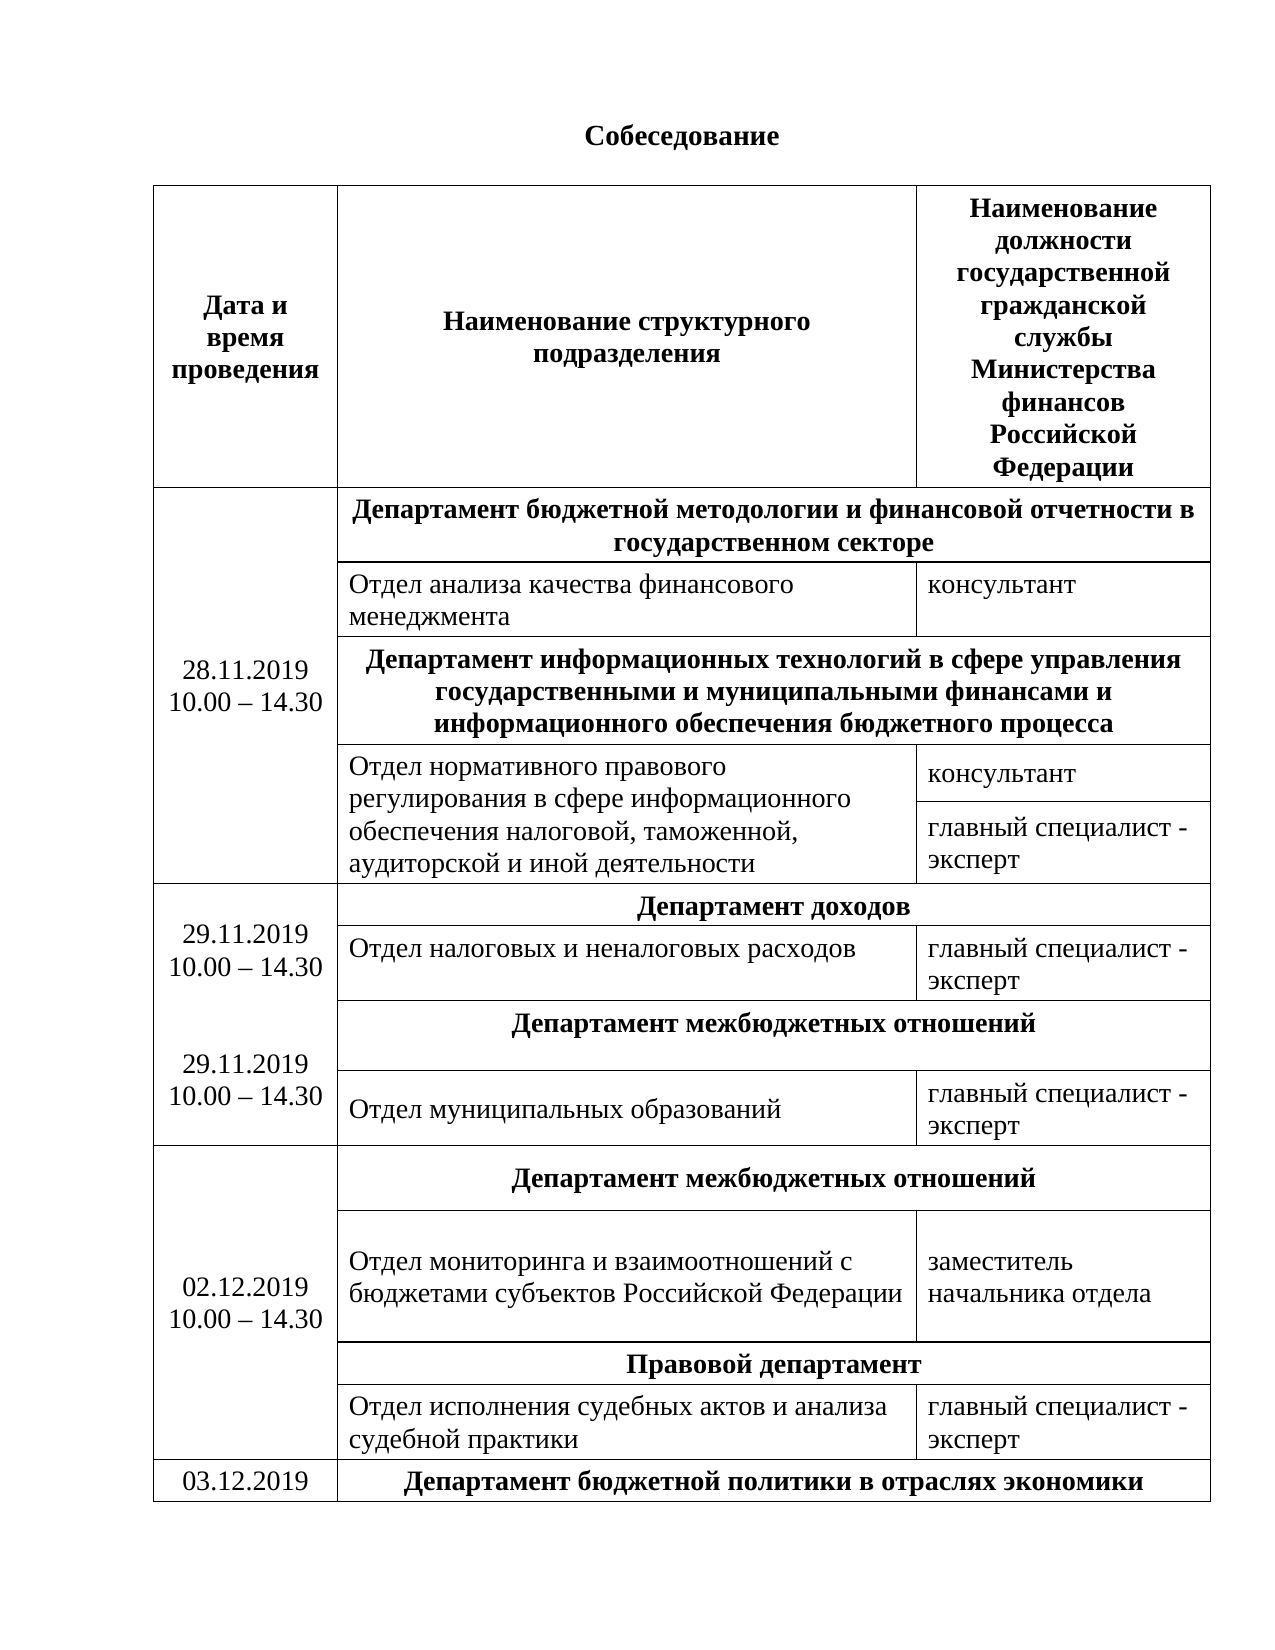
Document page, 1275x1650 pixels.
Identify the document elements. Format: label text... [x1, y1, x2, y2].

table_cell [154, 1460, 337, 1501]
table_cell Департамент бюджетной методологии и финансовой отчетности в государственном секторе [338, 488, 1210, 561]
table_cell Отдел муниципальных образований [338, 1071, 916, 1145]
table_cell Департамент информационных технологий в сфере управления государственными и муниципальными финансами и информационного обеспечения бюджетного процесса [338, 637, 1210, 743]
table_cell главный специалист - эксперт [917, 802, 1210, 883]
table_header Наименование структурного подразделения [338, 186, 916, 487]
table_cell главный специалист - эксперт [917, 1385, 1210, 1459]
table_cell главный специалист - эксперт [917, 1071, 1210, 1145]
text Собеседование [177, 118, 1186, 152]
table_cell заместитель начальника отдела [917, 1211, 1210, 1341]
table_cell Департамент межбюджетных отношений [338, 1001, 1210, 1070]
table_cell консультант [917, 563, 1210, 636]
table_cell 02.12.2019 10.00 – 14.30 [154, 1146, 337, 1459]
table_cell Отдел нормативного правового регулирования в сфере информационного обеспечения налоговой, таможенной, аудиторской и иной деятельности [338, 745, 916, 883]
table_header Наименование должности государственной гражданской службы Министерства финансов Российской Федерации [917, 186, 1210, 487]
table_header Дата и время проведения [154, 186, 337, 487]
table_cell Департамент доходов [338, 884, 1210, 925]
table_cell Отдел анализа качества финансового менеджмента [338, 563, 916, 636]
table_cell консультант [917, 745, 1210, 801]
table_cell 29.11.2019 10.00 – 14.30 29.11.2019 10.00 – 14.30 [154, 884, 337, 1145]
table_cell Департамент бюджетной политики в отраслях экономики [338, 1460, 1210, 1501]
table_cell Отдел исполнения судебных актов и анализа судебной практики [338, 1385, 916, 1459]
table_cell главный специалист - эксперт [917, 926, 1210, 1000]
table_cell Правовой департамент [338, 1343, 1210, 1384]
table_cell 28.11.2019 10.00 – 14.30 [154, 488, 337, 883]
table_cell Отдел мониторинга и взаимоотношений с бюджетами субъектов Российской Федерации [338, 1211, 916, 1341]
table_cell Департамент межбюджетных отношений [338, 1146, 1210, 1209]
table_cell Отдел налоговых и неналоговых расходов [338, 926, 916, 1000]
